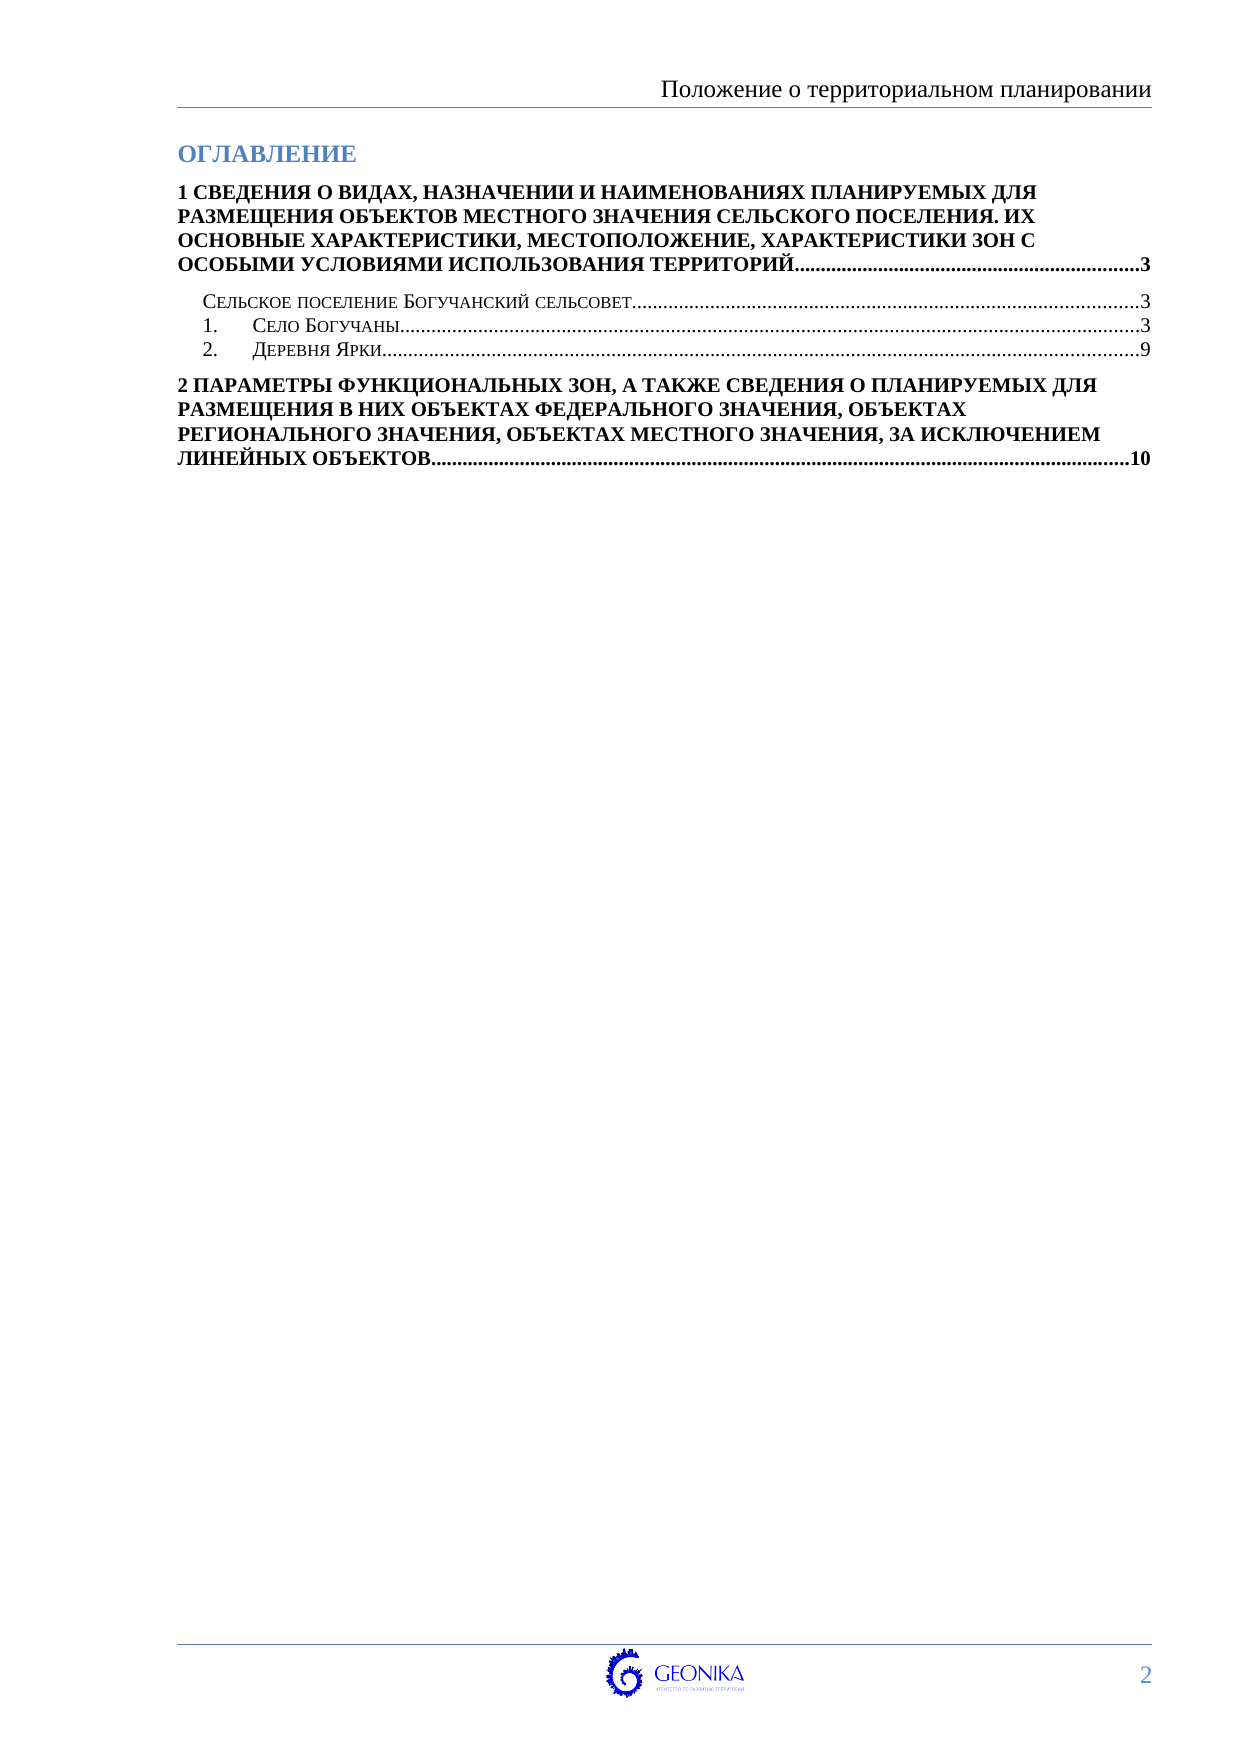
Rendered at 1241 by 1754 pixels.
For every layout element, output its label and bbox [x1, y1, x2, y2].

picture [603, 1645, 749, 1702]
